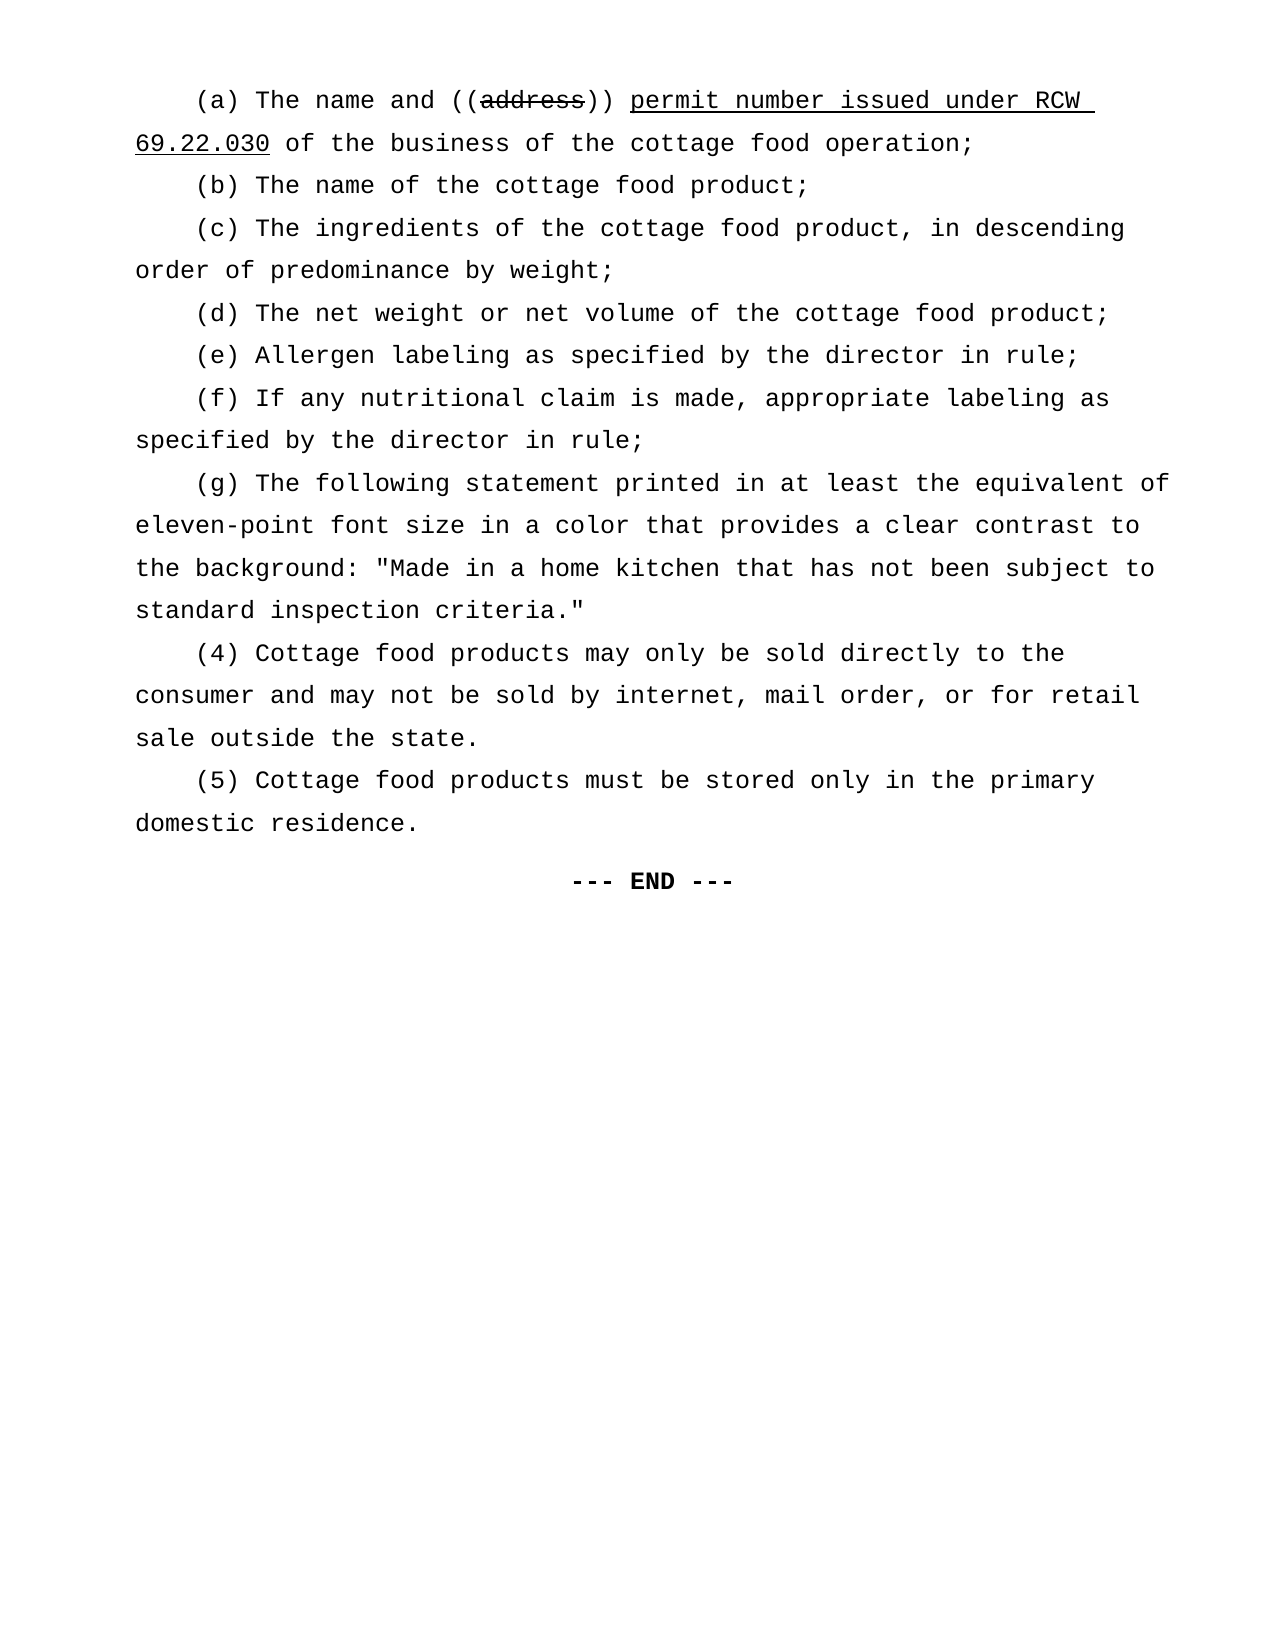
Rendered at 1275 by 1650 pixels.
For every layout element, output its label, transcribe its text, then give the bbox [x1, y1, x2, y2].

text --- END --- [135, 868, 1170, 897]
text (4) Cottage food products may only be sold directly to the consumer and may not be sold by internet, mail order, or for retail sale outside the state. [135, 627, 1170, 755]
text (5) Cottage food products must be stored only in the primary domestic residence. [135, 755, 1170, 840]
text (d) The net weight or net volume of the cottage food product; [135, 287, 1170, 330]
text (e) Allergen labeling as specified by the director in rule; [135, 330, 1170, 372]
text (c) The ingredients of the cottage food product, in descending order of predominance by weight; [135, 202, 1170, 287]
text (f) If any nutritional claim is made, appropriate labeling as specified by the director in rule; [135, 372, 1170, 457]
text (g) The following statement printed in at least the equivalent of eleven-point font size in a color that provides a clear contrast to the background: "Made in a home kitchen that has not been subject to standard inspection criteria." [135, 457, 1170, 627]
text (b) The name of the cottage food product; [135, 160, 1170, 202]
text (a) The name and ((address)) permit number issued under RCW 69.22.030 of the business of the cottage food operation; [135, 75, 1170, 160]
